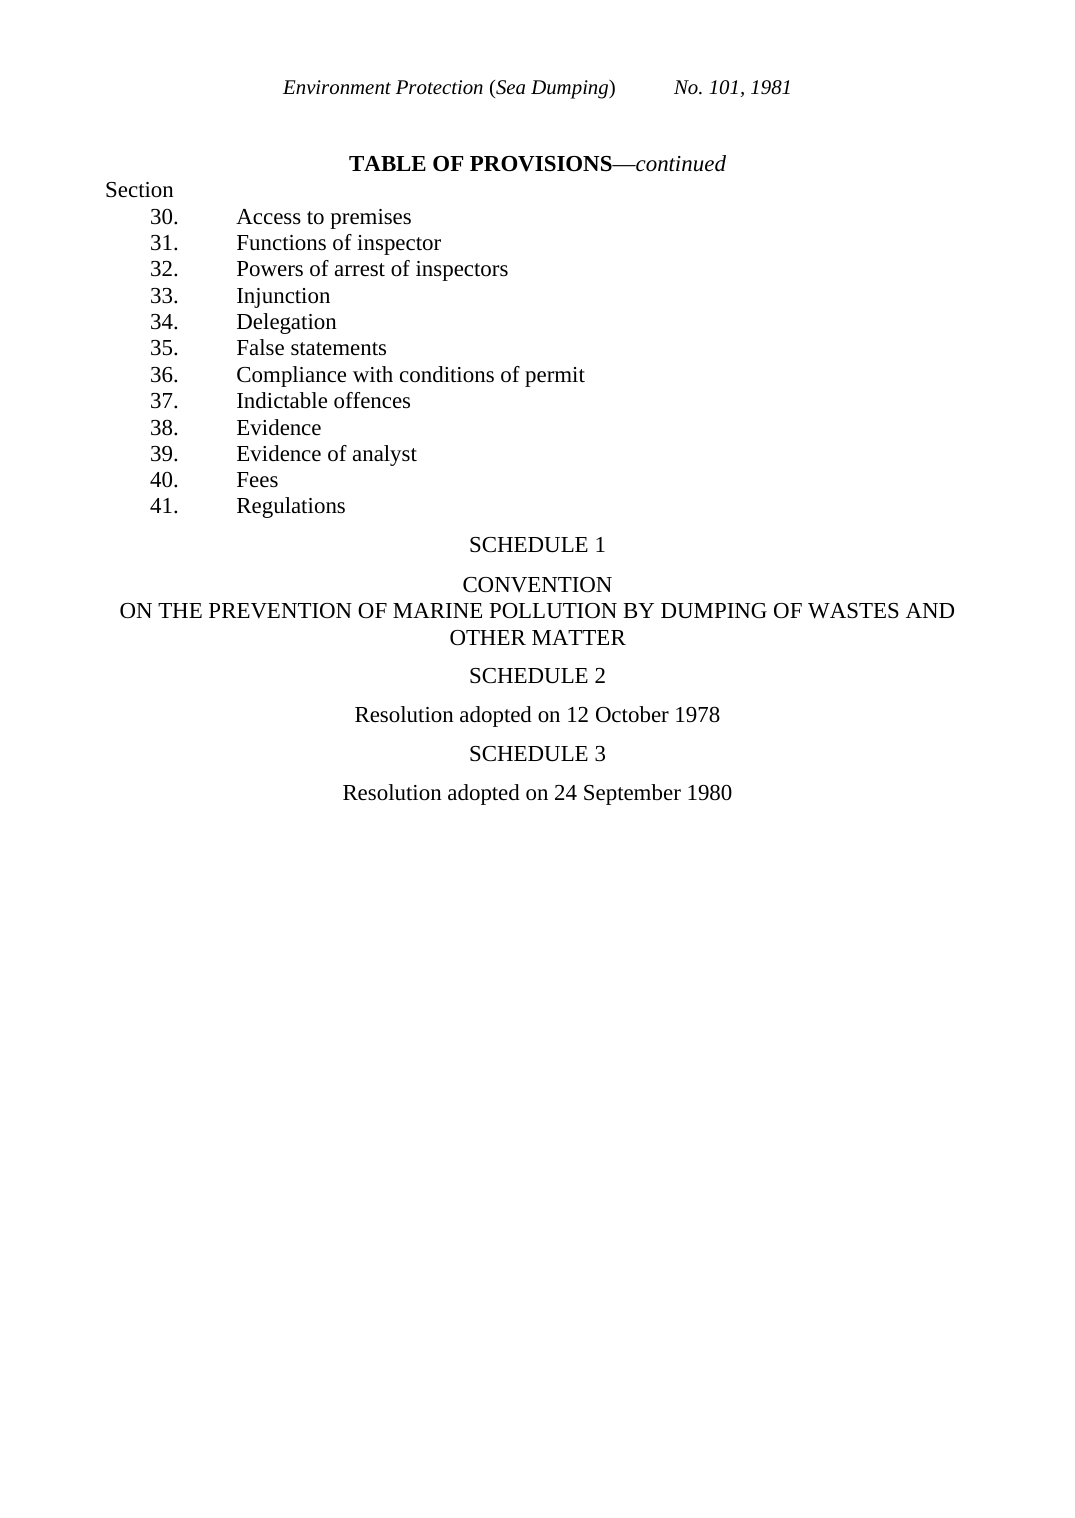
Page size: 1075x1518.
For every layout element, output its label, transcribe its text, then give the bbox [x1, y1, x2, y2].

text 30. Access to premises [150, 203, 970, 229]
text CONVENTION [105, 571, 970, 597]
text SCHEDULE 2 [105, 662, 970, 689]
text Resolution adopted on 24 September 1980 [105, 779, 970, 805]
text 39. Evidence of analyst [150, 440, 970, 466]
text Resolution adopted on 12 October 1978 [105, 701, 970, 728]
text 32. Powers of arrest of inspectors [150, 255, 970, 282]
text 37. Indictable offences [150, 387, 970, 413]
text Section [105, 176, 970, 203]
text 38. Evidence [150, 413, 970, 440]
text 31. Functions of inspector [150, 229, 970, 255]
text 41. Regulations [150, 493, 970, 519]
text 35. False statements [150, 334, 970, 361]
text ON THE PREVENTION OF MARINE POLLUTION BY DUMPING OF WASTES AND OTHER MATTER [105, 597, 970, 650]
text 33. Injunction [150, 282, 970, 308]
text 40. Fees [150, 466, 970, 493]
text 36. Compliance with conditions of permit [150, 361, 970, 387]
text SCHEDULE 1 [105, 531, 970, 558]
text 34. Delegation [150, 308, 970, 334]
text TABLE OF PROVISIONS—continued [105, 150, 970, 176]
text SCHEDULE 3 [105, 740, 970, 767]
